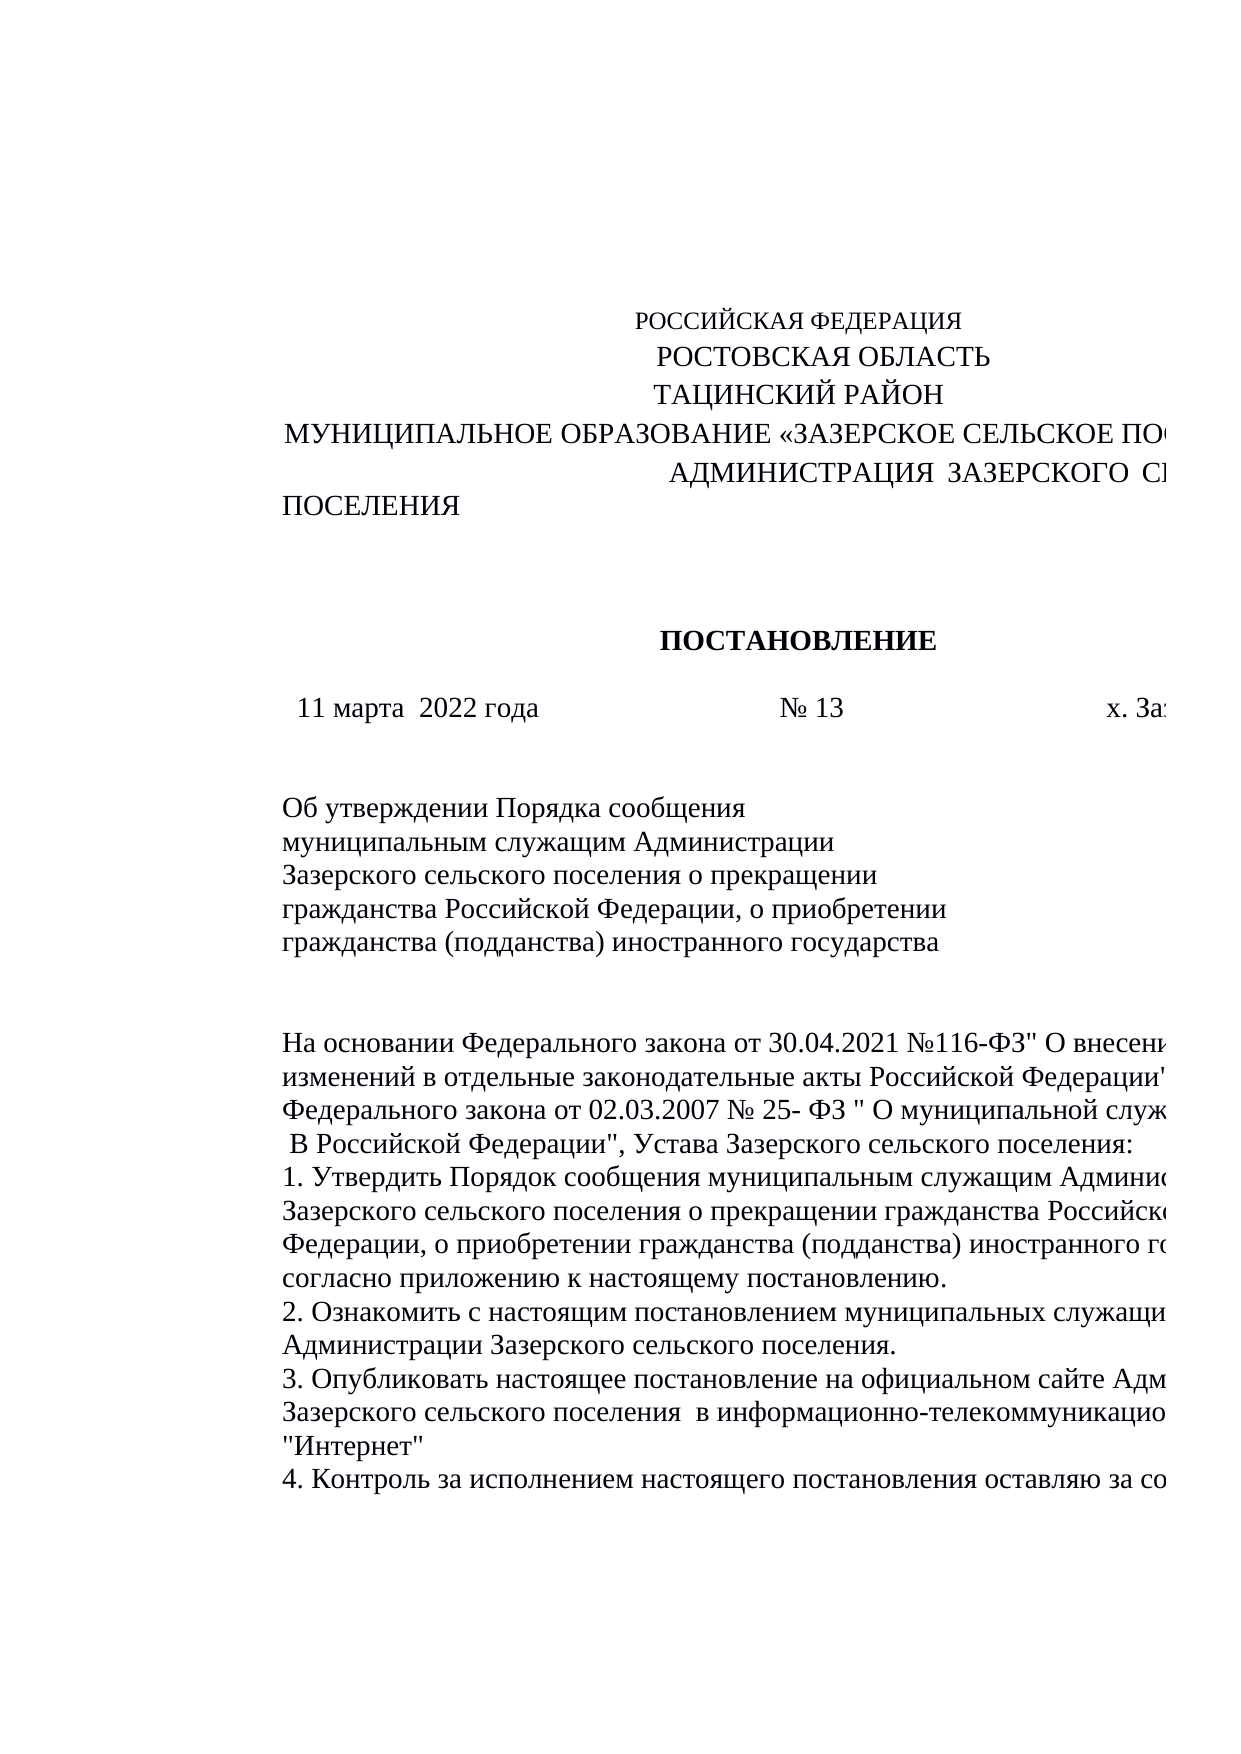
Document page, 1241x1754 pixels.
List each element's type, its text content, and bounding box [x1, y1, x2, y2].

text Приложение 1 [133, 133, 1078, 1636]
